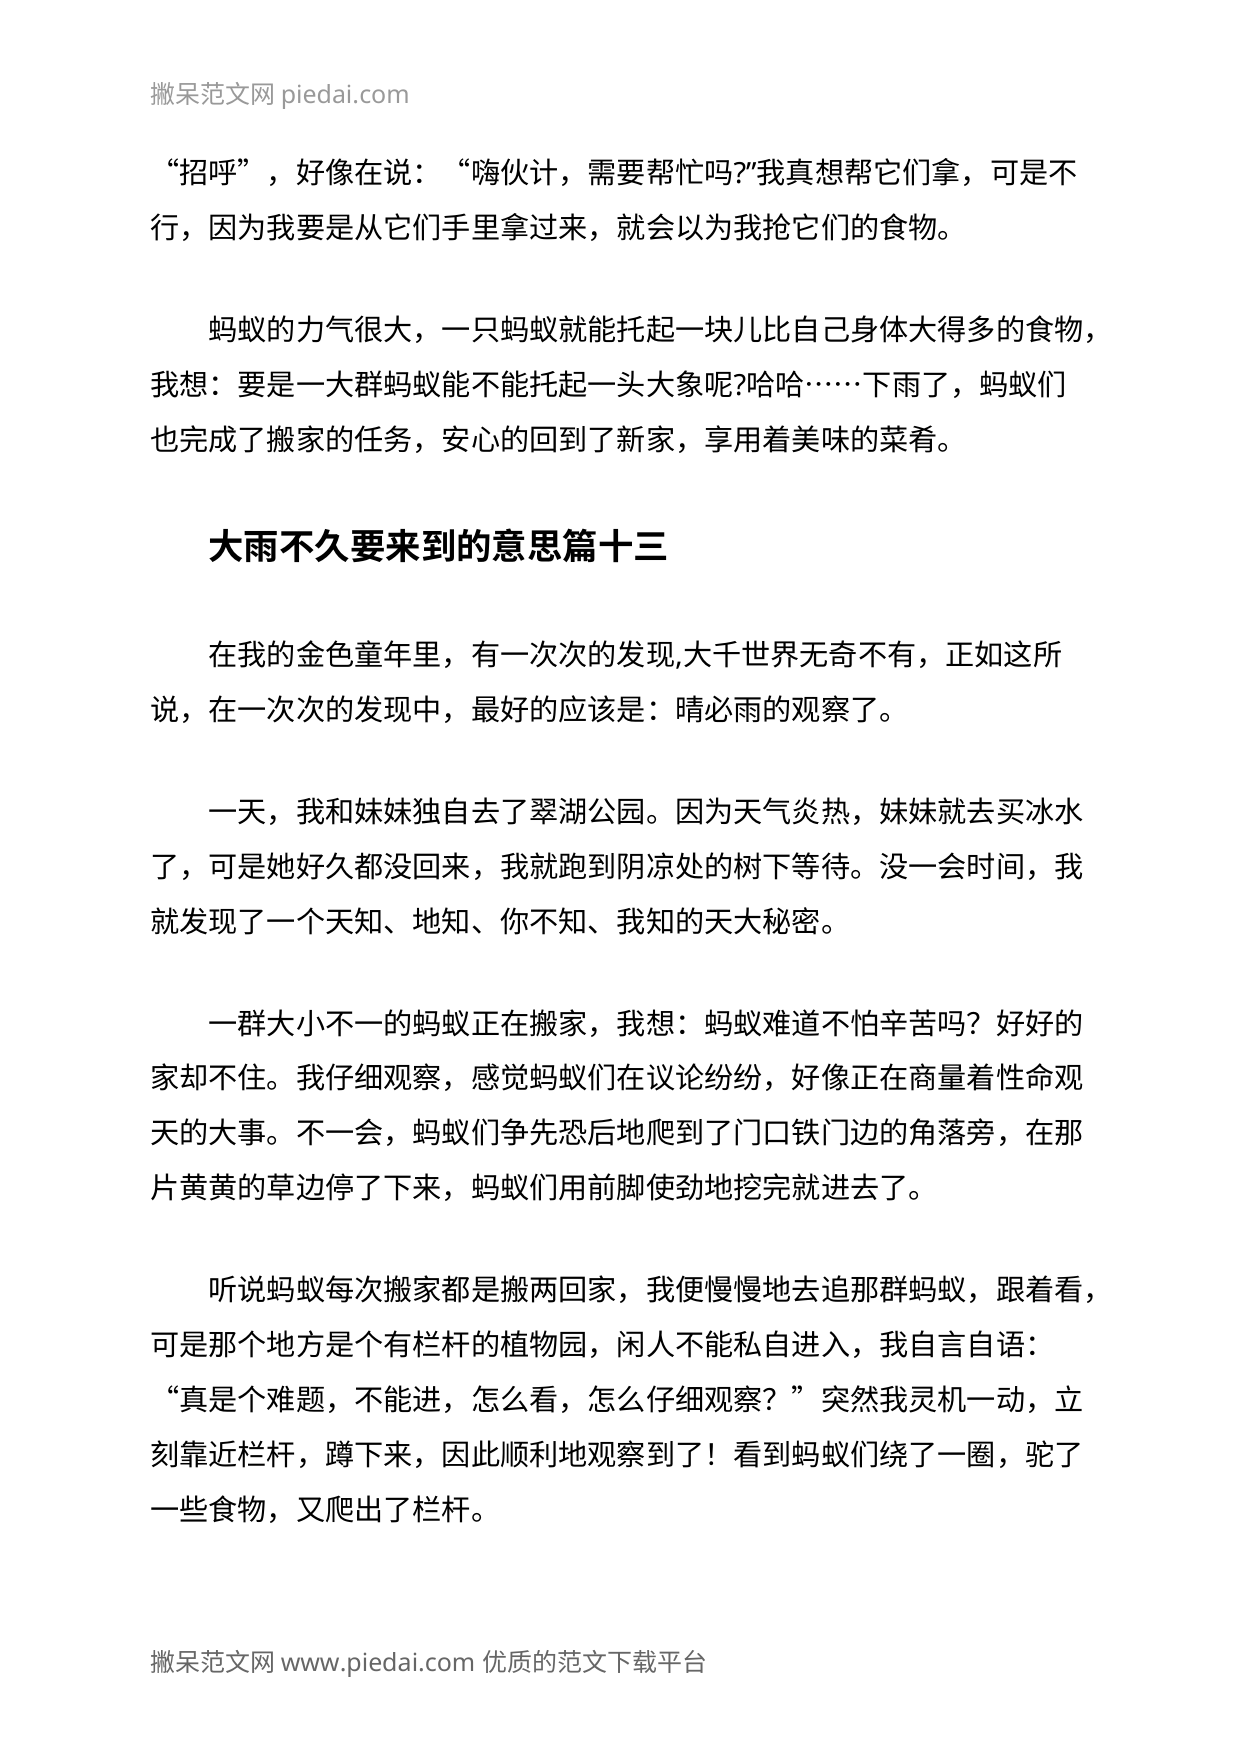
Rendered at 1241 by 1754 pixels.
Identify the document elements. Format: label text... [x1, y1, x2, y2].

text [150, 150, 1090, 247]
text 大雨不久要来到的意思篇十三 [150, 518, 1090, 570]
text 一群大小不一的蚂蚁正在搬家，我想：蚂蚁难道不怕辛苦吗？好好的家却不住。我仔细观察，感觉蚂蚁们在议论纷纷，好像正在商量着性命观天的大事。不一会，蚂蚁们争先恐后地爬到了门口铁门边的角落旁，在那片黄黄的草边停了下来，蚂蚁们用前脚使劲地挖完就进去了。 [150, 1000, 1090, 1207]
text 蚂蚁的力气很大，一只蚂蚁就能托起一块儿比自己身体大得多的食物，我想：要是一大群蚂蚁能不能托起一头大象呢?哈哈……下雨了，蚂蚁们也完成了搬家的任务，安心的回到了新家，享用着美味的菜肴。 [150, 307, 1090, 459]
text 一天，我和妹妹独自去了翠湖公园。因为天气炎热，妹妹就去买冰水了，可是她好久都没回来，我就跑到阴凉处的树下等待。没一会时间，我就发现了一个天知、地知、你不知、我知的天大秘密。 [150, 789, 1090, 941]
text 在我的金色童年里，有一次次的发现,大千世界无奇不有，正如这所说，在一次次的发现中，最好的应该是：晴必雨的观察了。 [150, 632, 1090, 729]
text 听说蚂蚁每次搬家都是搬两回家，我便慢慢地去追那群蚂蚁，跟着看，可是那个地方是个有栏杆的植物园，闲人不能私自进入，我自言自语：“真是个难题，不能进，怎么看，怎么仔细观察？”突然我灵机一动，立刻靠近栏杆，蹲下来，因此顺利地观察到了！看到蚂蚁们绕了一圈，驼了一些食物，又爬出了栏杆。 [150, 1267, 1090, 1528]
